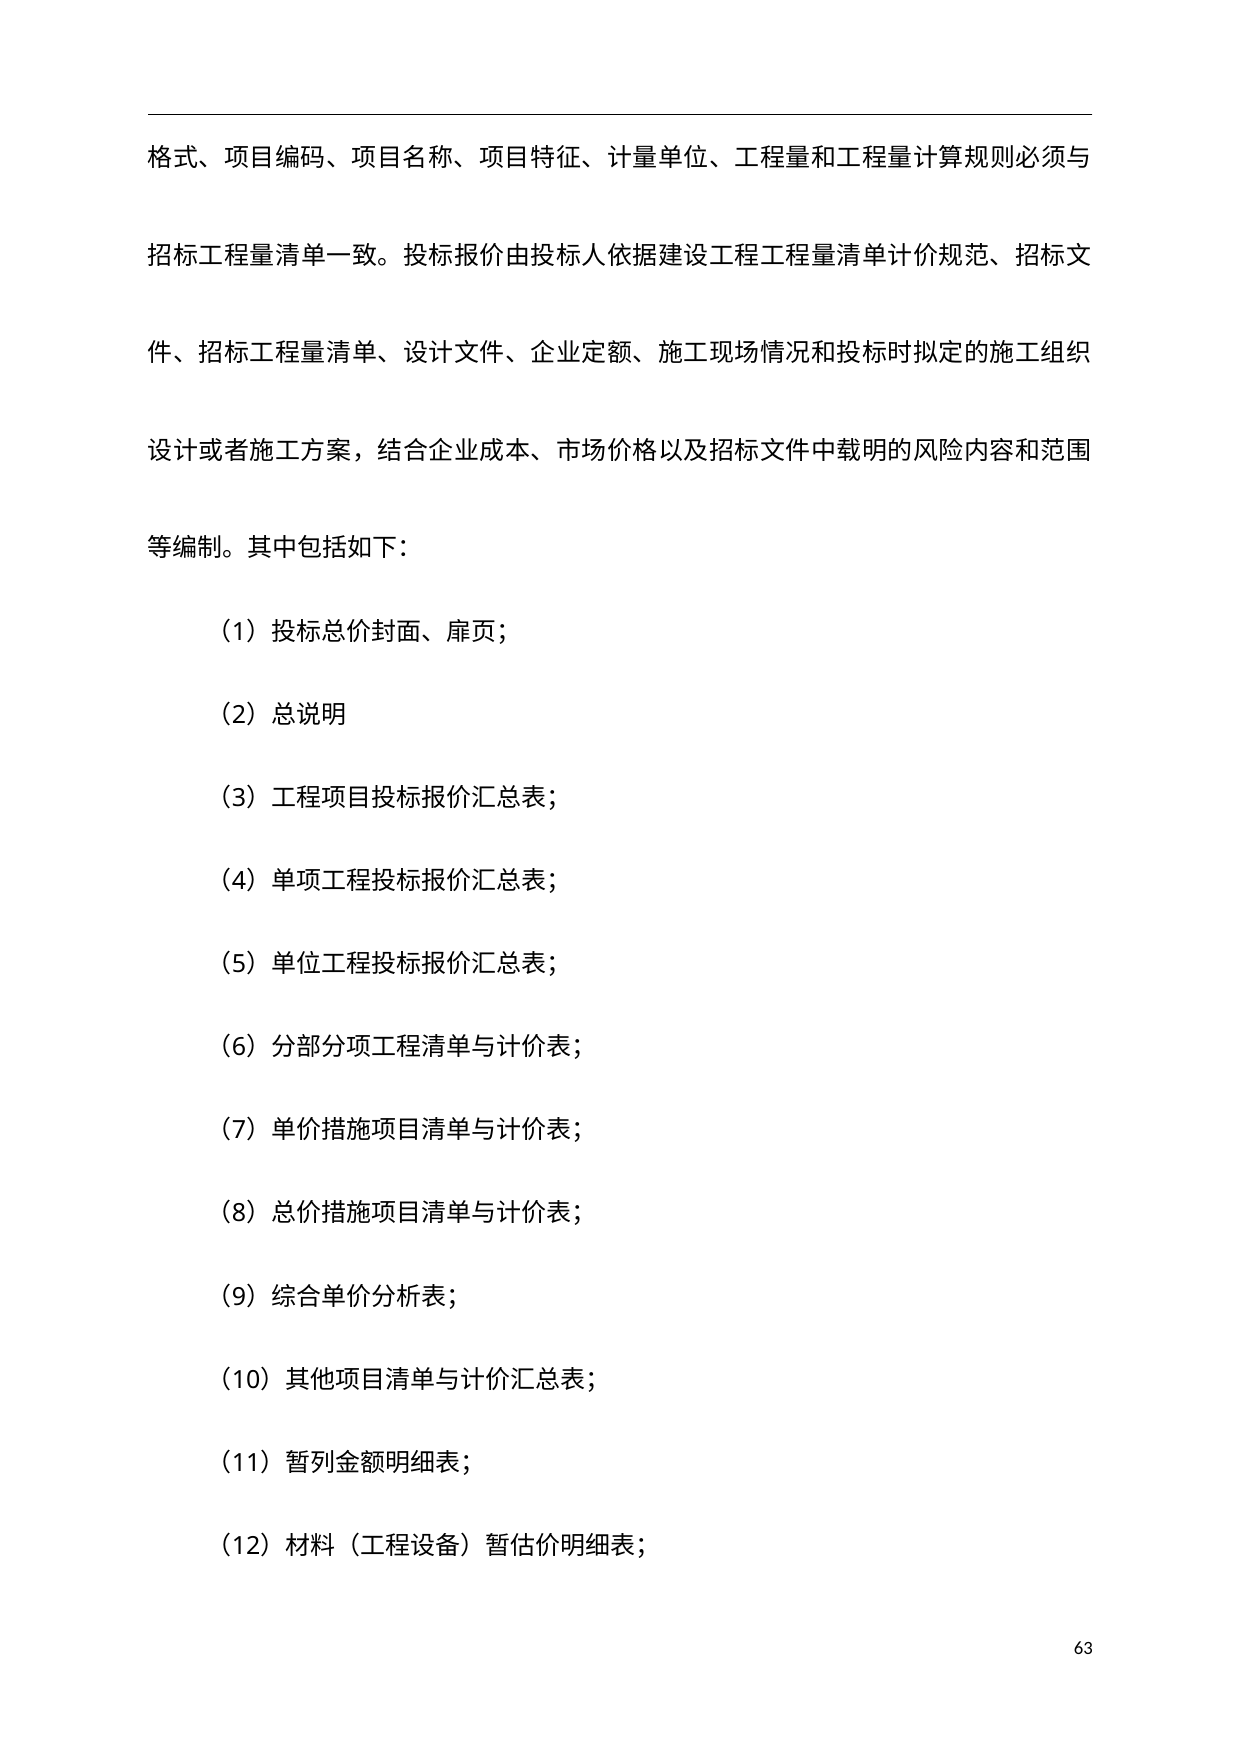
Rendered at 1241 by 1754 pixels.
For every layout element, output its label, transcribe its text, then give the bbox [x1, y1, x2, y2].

text （8）总价措施项目清单与计价表； [148, 1178, 1092, 1243]
text （1）投标总价封面、扉页； [148, 597, 1092, 662]
text （3）工程项目投标报价汇总表； [148, 763, 1092, 828]
text （5）单位工程投标报价汇总表； [148, 929, 1092, 994]
text （6）分部分项工程清单与计价表； [148, 1012, 1092, 1077]
text （12）材料（工程设备）暂估价明细表； [148, 1511, 1092, 1576]
text （2）总说明 [148, 680, 1092, 745]
text （9）综合单价分析表； [148, 1262, 1092, 1327]
text （7）单价措施项目清单与计价表； [148, 1095, 1092, 1160]
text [148, 123, 1092, 578]
text （4）单项工程投标报价汇总表； [148, 846, 1092, 911]
text （11）暂列金额明细表； [148, 1428, 1092, 1493]
text （10）其他项目清单与计价汇总表； [148, 1345, 1092, 1410]
